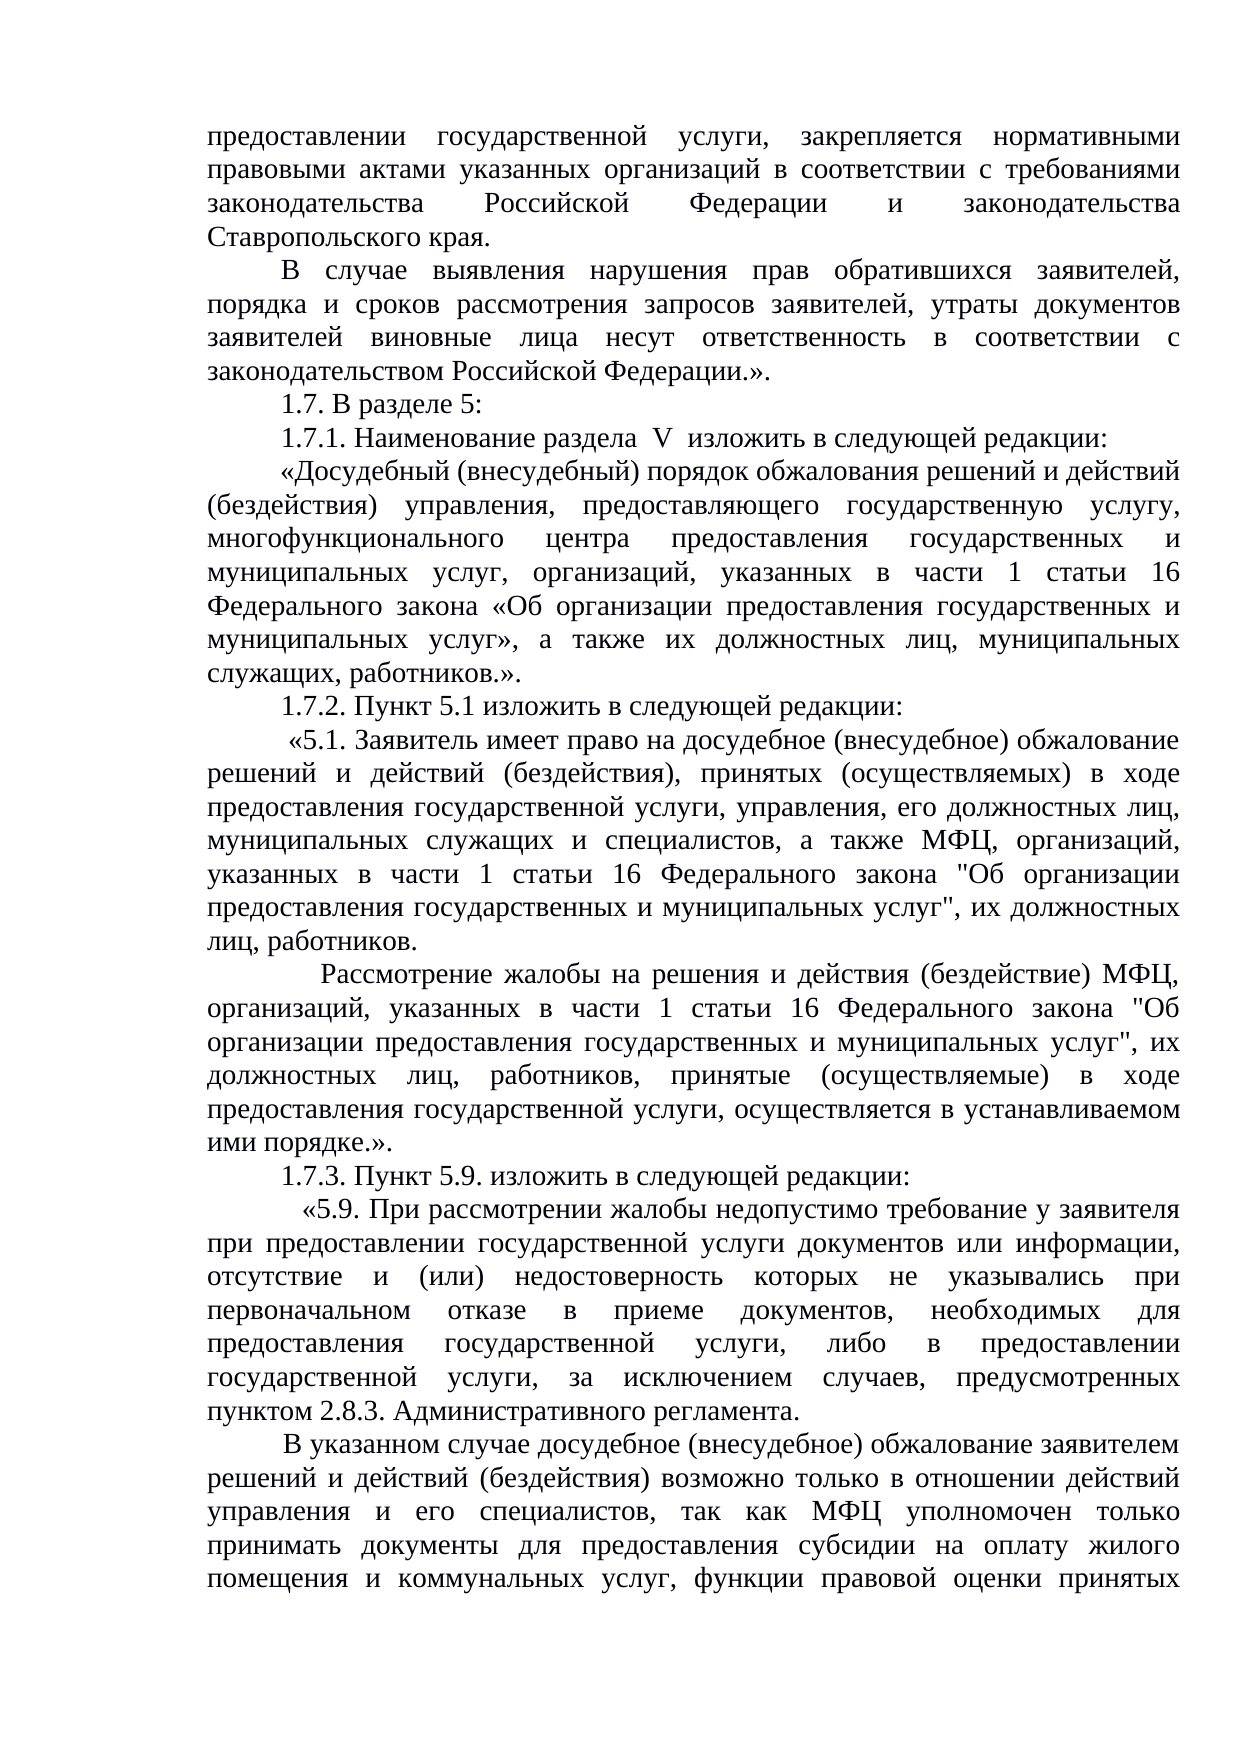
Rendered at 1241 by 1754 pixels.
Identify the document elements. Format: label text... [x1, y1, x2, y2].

text «5.1. Заявитель имеет право на досудебное (внесудебное) обжалование решений и действий (бездействия), принятых (осуществляемых) в ходе предоставления государственной услуги, управления, его должностных лиц, муниципальных служащих и специалистов, а также МФЦ, организаций, указанных в части 1 статьи 16 Федерального закона "Об организации предоставления государственных и муниципальных услуг", их должностных лиц, работников. [207, 722, 1181, 957]
text 1.7.3. Пункт 5.9. изложить в следующей редакции: [207, 1158, 1181, 1191]
text В случае выявления нарушения прав обратившихся заявителей, порядка и сроков рассмотрения запросов заявителей, утраты документов заявителей виновные лица несут ответственность в соответствии с законодательством Российской Федерации.». [207, 252, 1181, 386]
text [207, 118, 1181, 252]
text 1.7.2. Пункт 5.1 изложить в следующей редакции: [207, 688, 1181, 722]
text 1.7. В разделе 5: [207, 386, 1181, 420]
text «Досудебный (внесудебный) порядок обжалования решений и действий (бездействия) управления, предоставляющего государственную услугу, многофункционального центра предоставления государственных и муниципальных услуг, организаций, указанных в части 1 статьи 16 Федерального закона «Об организации предоставления государственных и муниципальных услуг», а также их должностных лиц, муниципальных служащих, работников.». [207, 453, 1181, 688]
text «5.9. При рассмотрении жалобы недопустимо требование у заявителя при предоставлении государственной услуги документов или информации, отсутствие и (или) недостоверность которых не указывались при первоначальном отказе в приеме документов, необходимых для предоставления государственной услуги, либо в предоставлении государственной услуги, за исключением случаев, предусмотренных пунктом 2.8.3. Административного регламента. [207, 1191, 1181, 1426]
text Рассмотрение жалобы на решения и действия (бездействие) МФЦ, организаций, указанных в части 1 статьи 16 Федерального закона "Об организации предоставления государственных и муниципальных услуг", их должностных лиц, работников, принятые (осуществляемые) в ходе предоставления государственной услуги, осуществляется в устанавливаемом ими порядке.». [207, 957, 1181, 1158]
text 1.7.1. Наименование раздела V изложить в следующей редакции: [207, 420, 1181, 453]
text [207, 1426, 1181, 1594]
